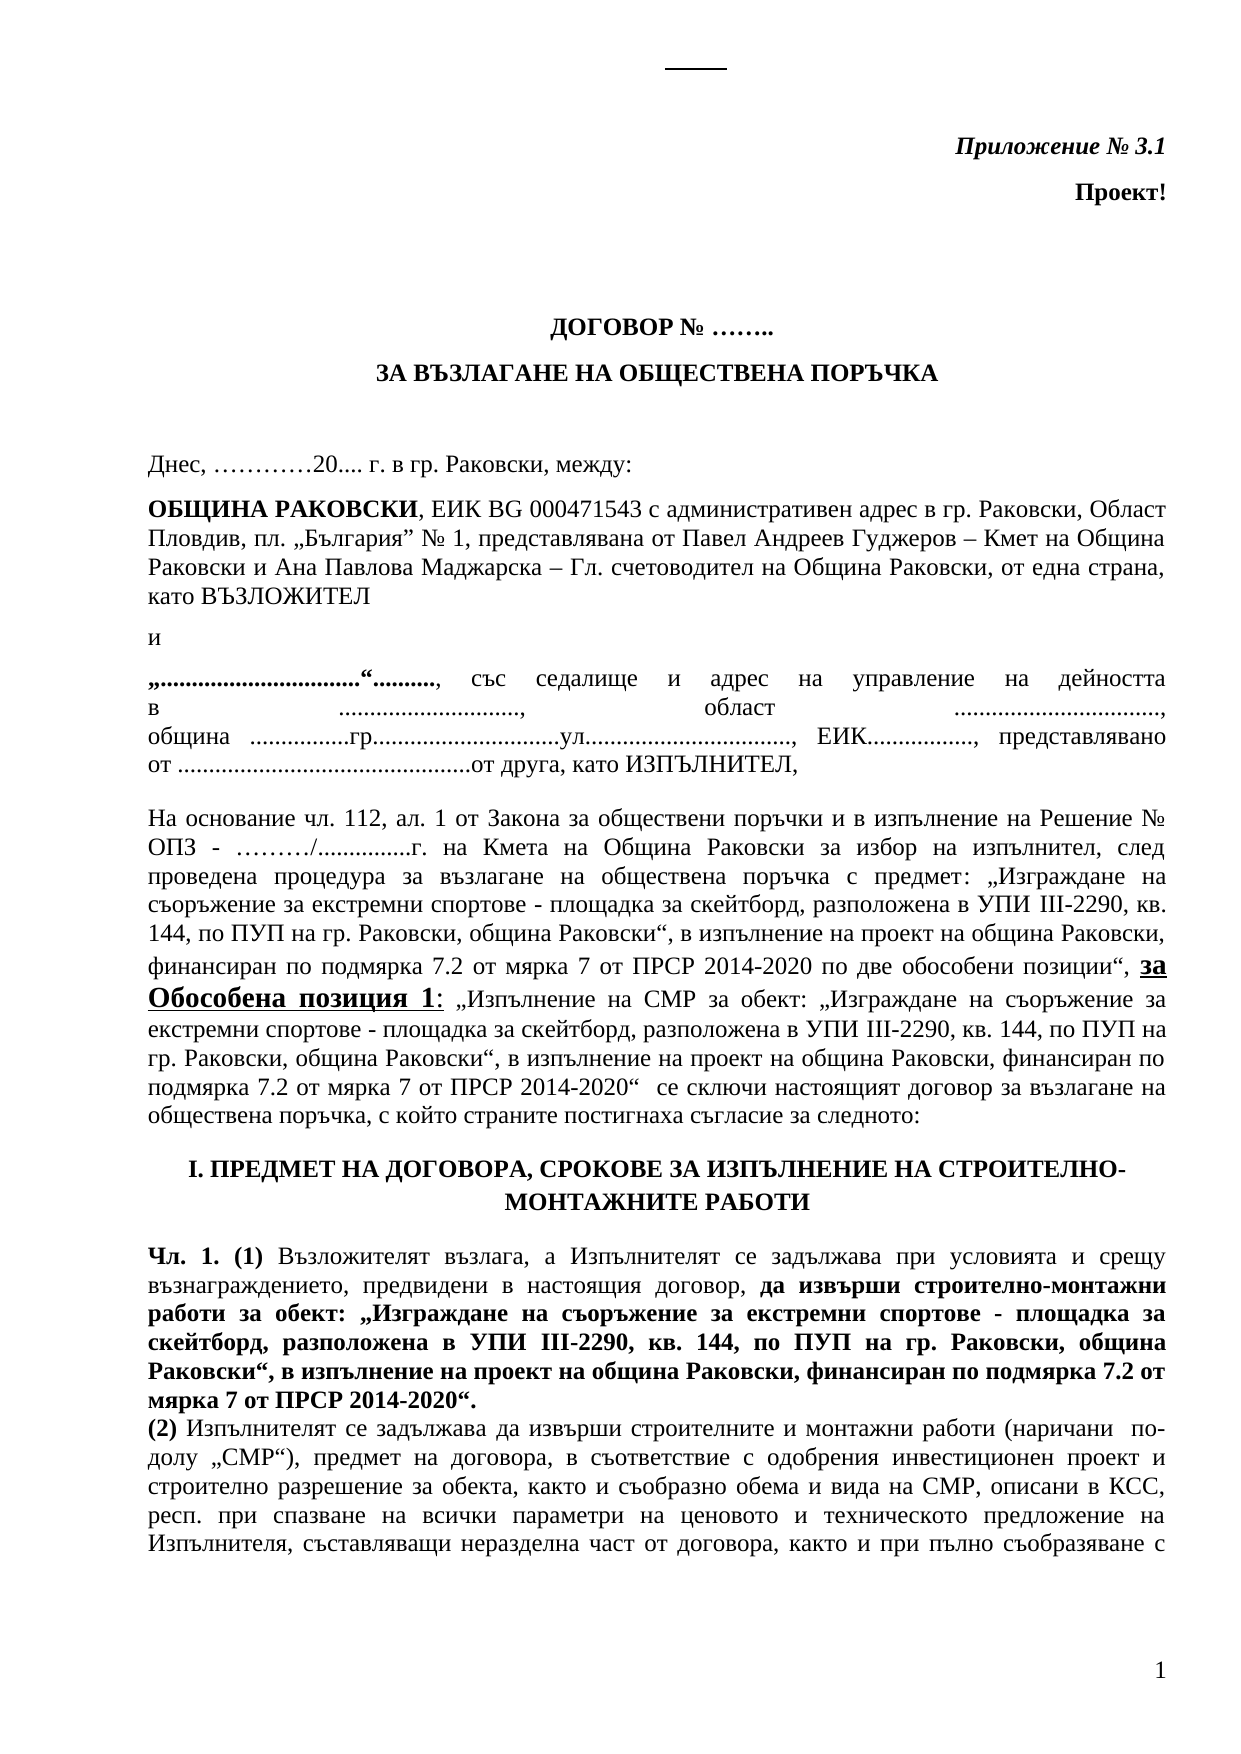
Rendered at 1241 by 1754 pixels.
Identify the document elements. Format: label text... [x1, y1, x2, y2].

text ЗА ВЪЗЛАГАНЕ НА ОБЩЕСТВЕНА ПОРЪЧКА [148, 358, 1167, 387]
text Приложение № 3.1 [148, 131, 1167, 160]
text Днес, …………20.... г. в гр. Раковски, между: [148, 449, 1167, 478]
text и [148, 622, 1167, 651]
text ДОГОВОР № …….. [295, 312, 1167, 341]
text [148, 1413, 1167, 1557]
text I. ПРЕДМЕТ НА ДОГОВОРА, СРОКОВЕ ЗА ИЗПЪЛНЕНИЕ НА СТРОИТЕЛНО-МОНТАЖНИТЕ РАБОТИ [148, 1154, 1167, 1216]
text ОБЩИНА РАКОВСКИ, ЕИК BG 000471543 с административен адрес в гр. Раковски, Област Пловдив, пл. „България” № 1, представлявана от Павел Андреев Гуджеров – Кмет на Община Раковски и Ана Павлова Маджарска – Гл. счетоводител на Община Раковски, от една страна, като ВЪЗЛОЖИТЕЛ [148, 494, 1167, 609]
text Чл. 1. (1) Възложителят възлага, а Изпълнителят се задължава при условията и срещу възнаграждението, предвидени в настоящия договор, да извърши строително-монтажни работи за обект: „Изграждане на съоръжение за екстремни спортове - площадка за скейтборд, разположена в УПИ III-2290, кв. 144, по ПУП на гр. Раковски, община Раковски“, в изпълнение на проект на община Раковски, финансиран по подмярка 7.2 от мярка 7 от ПРСР 2014-2020“. [148, 1241, 1167, 1413]
text Проект! [148, 177, 1167, 205]
text На основание чл. 112, ал. 1 от Закона за обществени поръчки и в изпълнение на Решение № ОПЗ - ………/...............г. на Кмета на Община Раковски за избор на изпълнител, след проведена процедура за възлагане на обществена поръчка с предмет: „Изграждане на съоръжение за екстремни спортове - площадка за скейтборд, разположена в УПИ III-2290, кв. 144, по ПУП на гр. Раковски, община Раковски“, в изпълнение на проект на община Раковски, финансиран по подмярка 7.2 от мярка 7 от ПРСР 2014-2020 по две обособени позиции“, за Обособена позиция 1: „Изпълнение на СМР за обект: „Изграждане на съоръжение за екстремни спортове - площадка за скейтборд, разположена в УПИ III-2290, кв. 144, по ПУП на гр. Раковски, община Раковски“, в изпълнение на проект на община Раковски, финансиран по подмярка 7.2 от мярка 7 от ПРСР 2014-2020“ се сключи настоящият договор за възлагане на обществена поръчка, с който страните постигнаха съгласие за следното: [148, 803, 1167, 1129]
text „................................“.........., със седалище и адрес на управление на дейността в ............................., област ................................., община ................гр..............................ул................................., ЕИК................., представлявано от ...............................................от друга, като ИЗПЪЛНИТЕЛ, [148, 663, 1167, 778]
